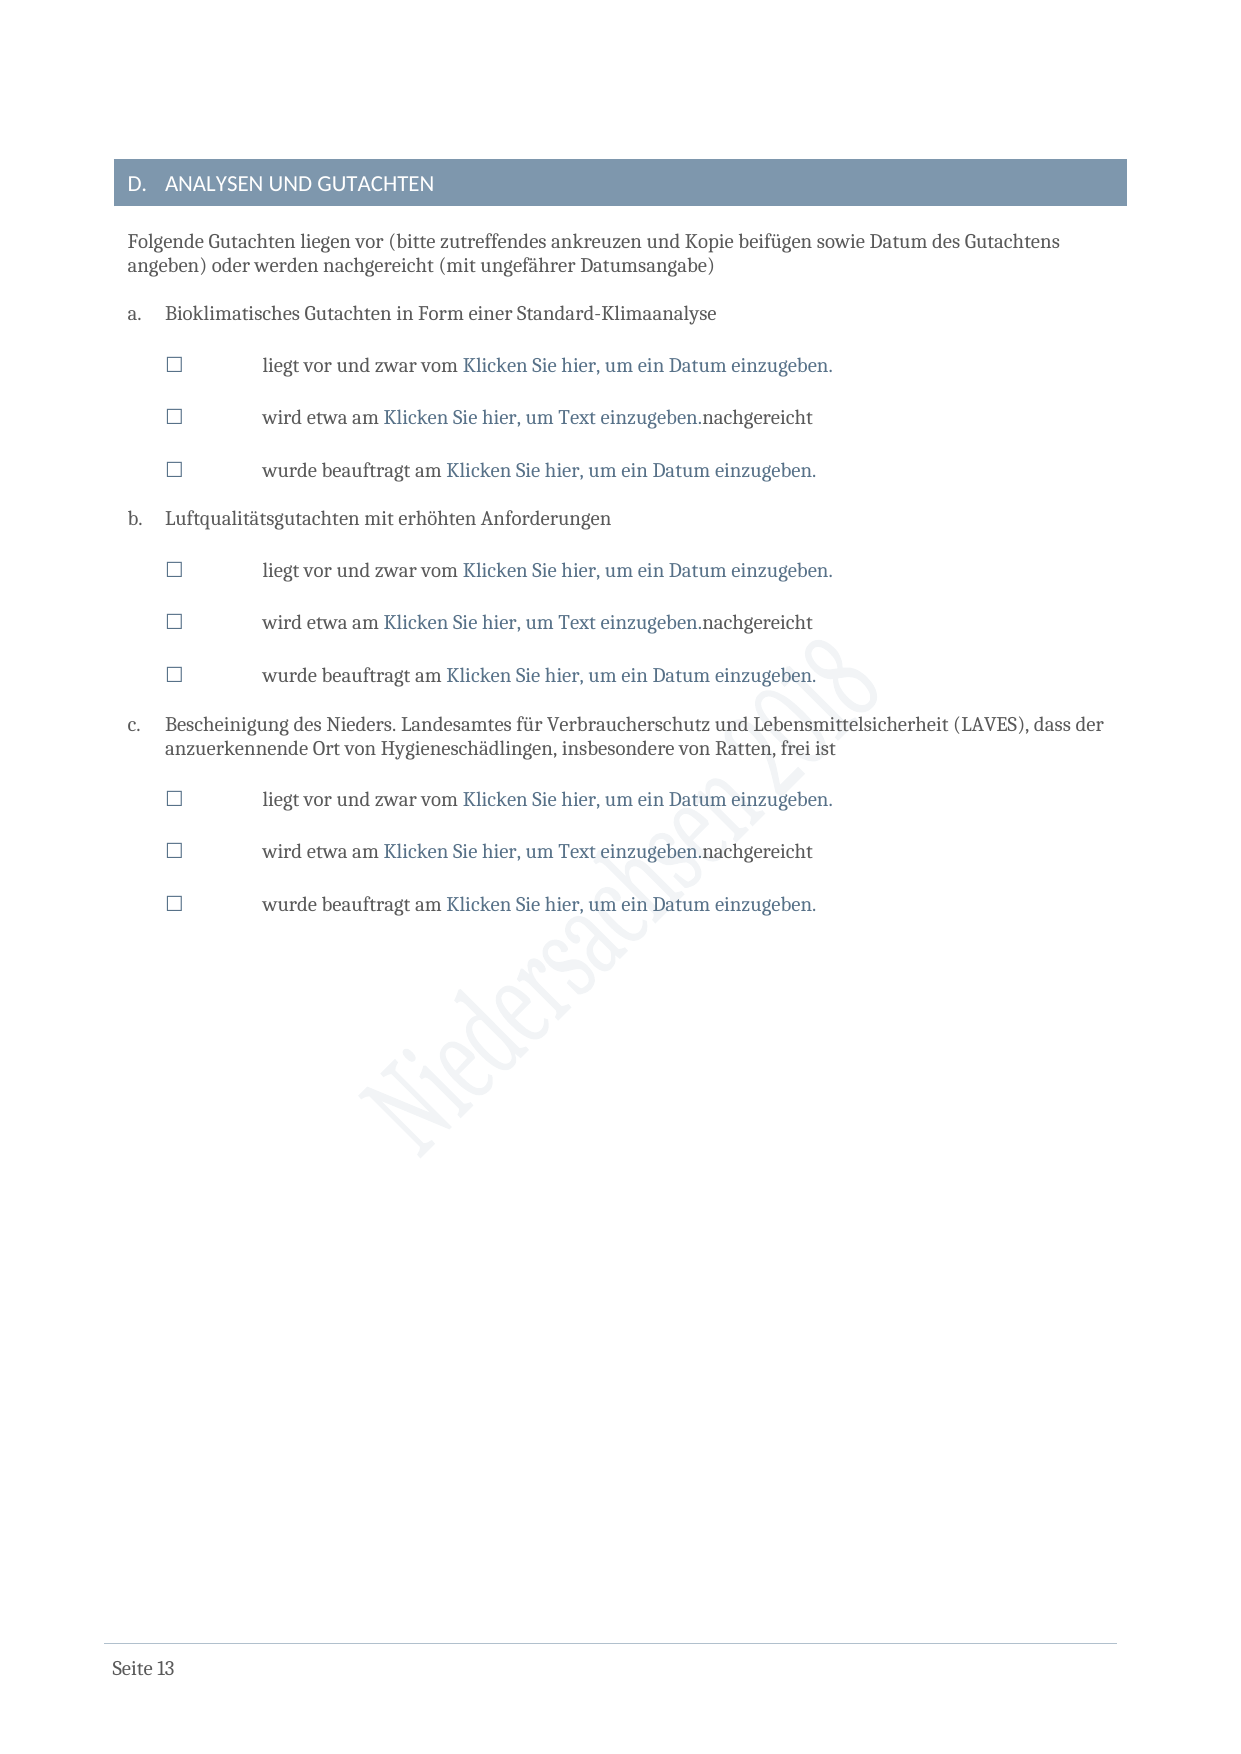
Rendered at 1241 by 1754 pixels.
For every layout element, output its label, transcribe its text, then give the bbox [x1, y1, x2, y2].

list wird etwa am nachgereicht [165, 836, 1128, 865]
list Bescheinigung des Nieders. Landesamtes für Verbraucherschutz und Lebensmittelsicherheit (LAVES), dass der anzuerkennende Ort von Hygieneschädlingen, insbesondere von Ratten, frei ist [127, 712, 1128, 760]
text wurde beauftragt am [165, 889, 1128, 917]
list Luftqualitätsgutachten mit erhöhten Anforderungen [127, 507, 1128, 531]
list Folgende Gutachten liegen vor (bitte zutreffendes ankreuzen und Kopie beifügen sowie Datum des Gutachtens angeben) oder werden nachgereicht (mit ungefährer Datumsangabe) [127, 230, 1128, 278]
list wird etwa am nachgereicht [165, 402, 1128, 431]
text liegt vor und zwar vom [165, 784, 1128, 812]
list Bioklimatisches Gutachten in Form einer Standard-Klimaanalyse [127, 302, 1128, 326]
text wurde beauftragt am [165, 660, 1128, 688]
text liegt vor und zwar vom [165, 350, 1128, 378]
text wurde beauftragt am [165, 455, 1128, 483]
list wird etwa am nachgereicht [165, 607, 1128, 636]
subtitle Analysen und Gutachten [115, 160, 1126, 205]
text liegt vor und zwar vom [165, 555, 1128, 583]
